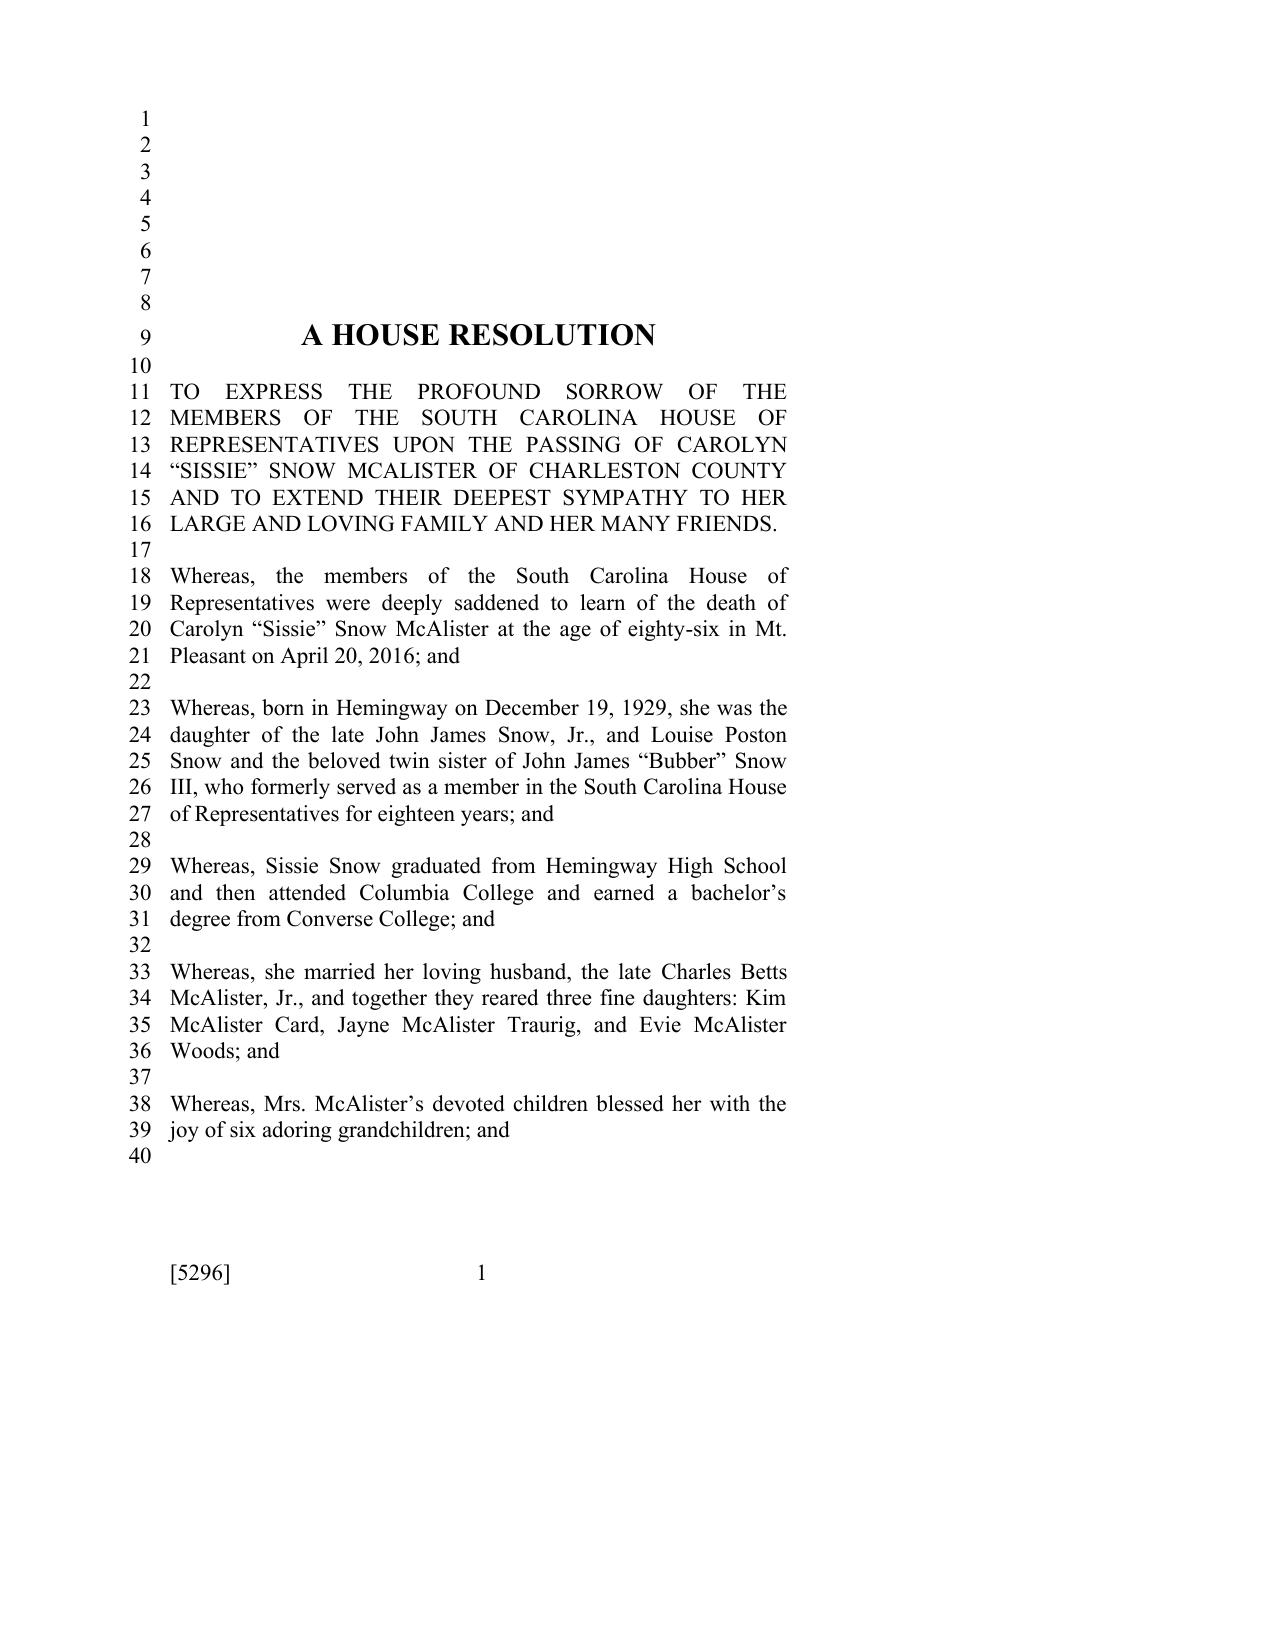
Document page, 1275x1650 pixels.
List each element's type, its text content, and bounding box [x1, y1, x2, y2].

text Whereas, Mrs. McAlister’s devoted children blessed her with the joy of six adoring grandchildren; and [169, 1090, 787, 1142]
text TO EXPRESS THE PROFOUND SORROW OF THE MEMBERS OF THE SOUTH CAROLINA HOUSE OF REPRESENTATIVES UPON THE PASSING OF CAROLYN “SISSIE” SNOW MCALISTER OF CHARLESTON COUNTY AND TO EXTEND THEIR DEEPEST SYMPATHY TO HER LARGE AND LOVING FAMILY AND HER MANY FRIENDS. [169, 378, 787, 536]
text A HOUSE RESOLUTION [169, 316, 787, 352]
text Whereas, born in Hemingway on December 19, 1929, she was the daughter of the late John James Snow, Jr., and Louise Poston Snow and the beloved twin sister of John James “Bubber” Snow III, who formerly served as a member in the South Carolina House of Representatives for eighteen years; and [169, 694, 787, 826]
text Whereas, Sissie Snow graduated from Hemingway High School and then attended Columbia College and earned a bachelor’s degree from Converse College; and [169, 852, 787, 932]
text Whereas, the members of the South Carolina House of Representatives were deeply saddened to learn of the death of Carolyn “Sissie” Snow McAlister at the age of eighty-six in Mt. Pleasant on April 20, 2016; and [169, 563, 787, 668]
text Whereas, she married her loving husband, the late Charles Betts McAlister, Jr., and together they reared three fine daughters: Kim McAlister Card, Jayne McAlister Traurig, and Evie McAlister Woods; and [169, 958, 787, 1063]
